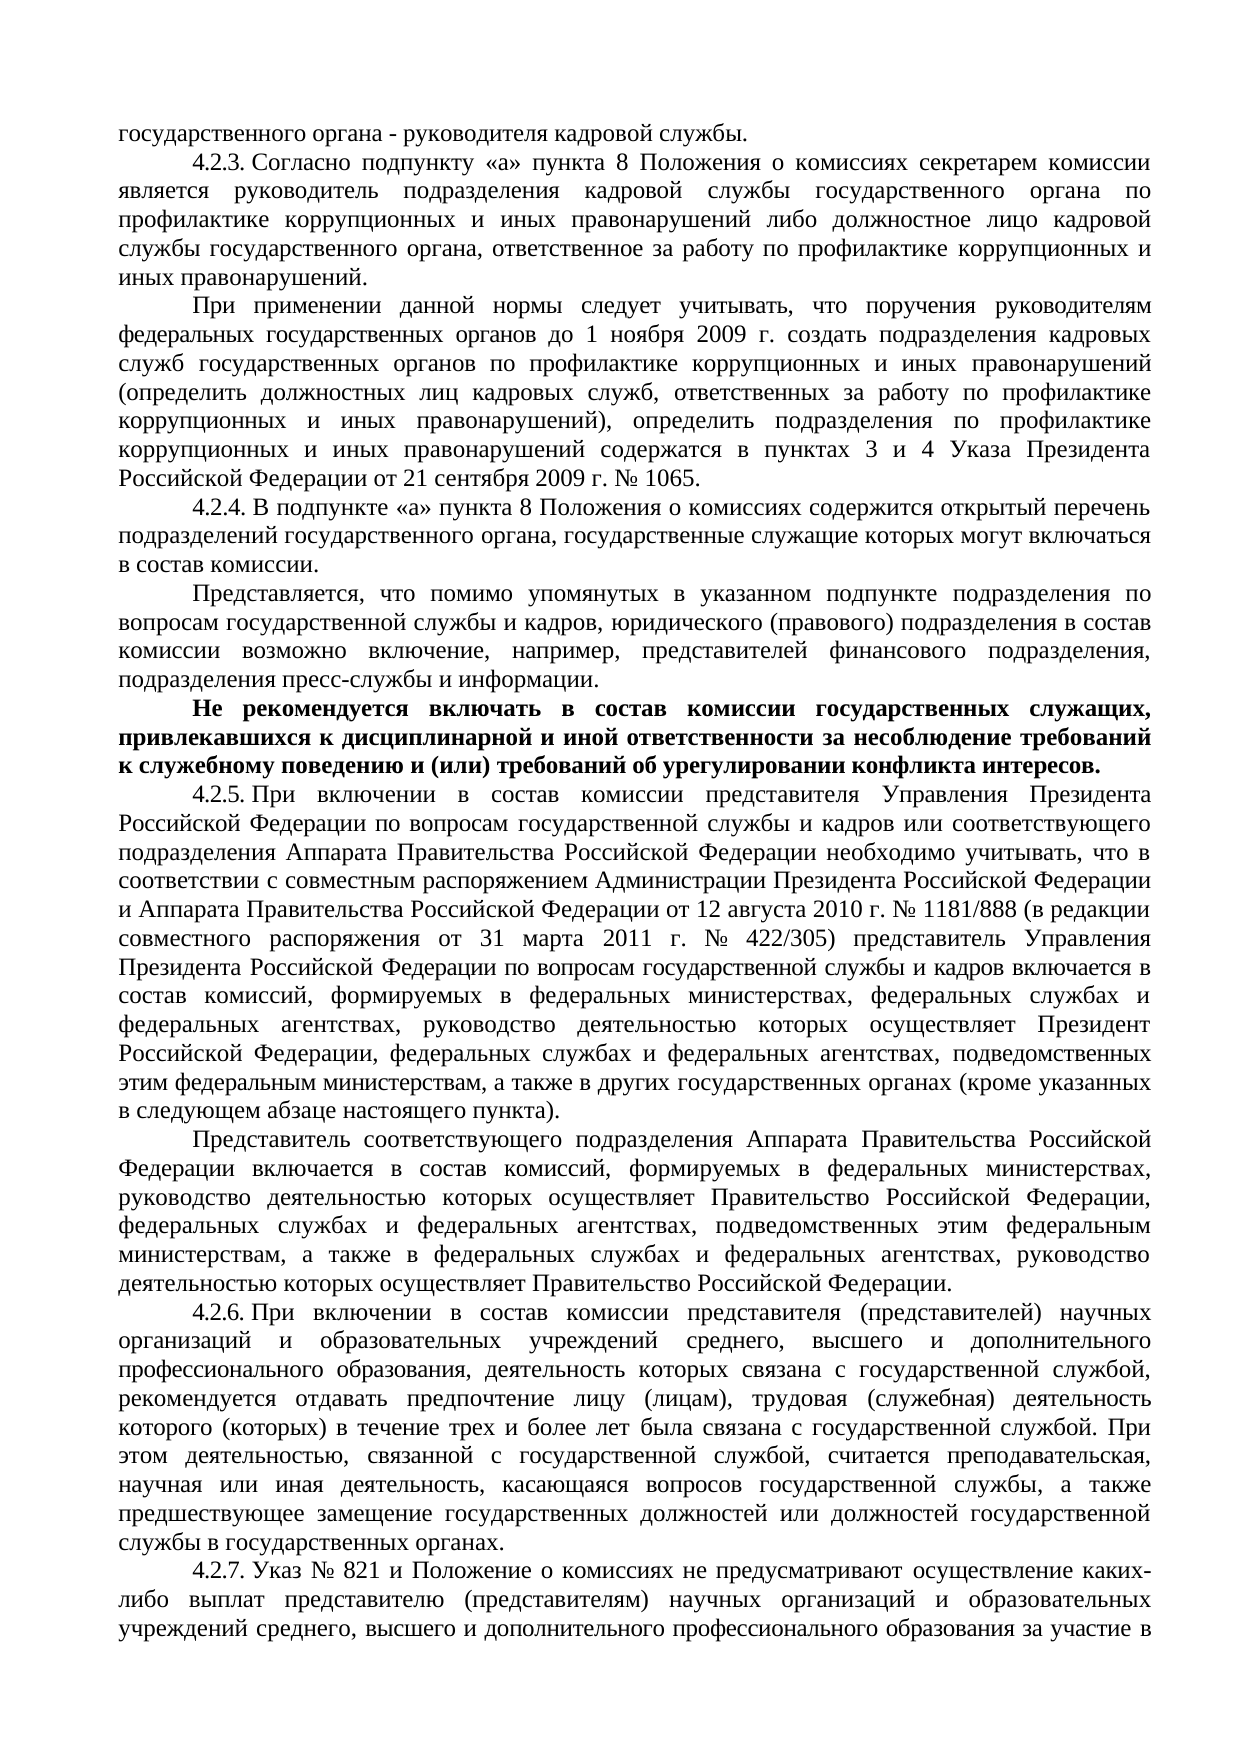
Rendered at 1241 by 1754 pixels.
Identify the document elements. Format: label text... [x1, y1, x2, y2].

text 4.2.5. При включении в состав комиссии представителя Управления Президента Российской Федерации по вопросам государственной службы и кадров или соответствующего подразделения Аппарата Правительства Российской Федерации необходимо учитывать, что в соответствии с совместным распоряжением Администрации Президента Российской Федерации и Аппарата Правительства Российской Федерации от 12 августа . № 1181/888 (в редакции совместного распоряжения от 31 марта . № 422/305) представитель Управления Президента Российской Федерации по вопросам государственной службы и кадров включается в состав комиссий, формируемых в федеральных министерствах, федеральных службах и федеральных агентствах, руководство деятельностью которых осуществляет Президент Российской Федерации, федеральных службах и федеральных агентствах, подведомственных этим федеральным министерствам, а также в других государственных органах (кроме указанных в следующем абзаце настоящего пункта). [118, 779, 1151, 1124]
text Представляется, что помимо упомянутых в указанном подпункте подразделения по вопросам государственной службы и кадров, юридического (правового) подразделения в состав комиссии возможно включение, например, представителей финансового подразделения, подразделения пресс-службы и информации. [118, 578, 1151, 693]
text Не рекомендуется включать в состав комиссии государственных служащих, привлекавшихся к дисциплинарной и иной ответственности за несоблюдение требований к служебному поведению и (или) требований об урегулировании конфликта интересов. [118, 693, 1151, 779]
text 4.2.6. При включении в состав комиссии представителя (представителей) научных организаций и образовательных учреждений среднего, высшего и дополнительного профессионального образования, деятельность которых связана с государственной службой, рекомендуется отдавать предпочтение лицу (лицам), трудовая (служебная) деятельность которого (которых) в течение трех и более лет была связана с государственной службой. При этом деятельностью, связанной с государственной службой, считается преподавательская, научная или иная деятельность, касающаяся вопросов государственной службы, а также предшествующее замещение государственных должностей или должностей государственной службы в государственных органах. [118, 1297, 1151, 1556]
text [118, 1556, 1151, 1642]
text Представитель соответствующего подразделения Аппарата Правительства Российской Федерации включается в состав комиссий, формируемых в федеральных министерствах, руководство деятельностью которых осуществляет Правительство Российской Федерации, федеральных службах и федеральных агентствах, подведомственных этим федеральным министерствам, а также в федеральных службах и федеральных агентствах, руководство деятельностью которых осуществляет Правительство Российской Федерации. [118, 1124, 1151, 1297]
text При применении данной нормы следует учитывать, что поручения руководителям федеральных государственных органов до 1 ноября . создать подразделения кадровых служб государственных органов по профилактике коррупционных и иных правонарушений (определить должностных лиц кадровых служб, ответственных за работу по профилактике коррупционных и иных правонарушений), определить подразделения по профилактике коррупционных и иных правонарушений содержатся в пунктах 3 и 4 Указа Президента Российской Федерации от 21 сентября . № 1065. [118, 291, 1151, 492]
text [118, 118, 1151, 147]
text 4.2.3. Согласно подпункту «а» пункта 8 Положения о комиссиях секретарем комиссии является руководитель подразделения кадровой службы государственного органа по профилактике коррупционных и иных правонарушений либо должностное лицо кадровой службы государственного органа, ответственное за работу по профилактике коррупционных и иных правонарушений. [118, 147, 1151, 291]
text 4.2.4. В подпункте «а» пункта 8 Положения о комиссиях содержится открытый перечень подразделений государственного органа, государственные служащие которых могут включаться в состав комиссии. [118, 492, 1151, 578]
